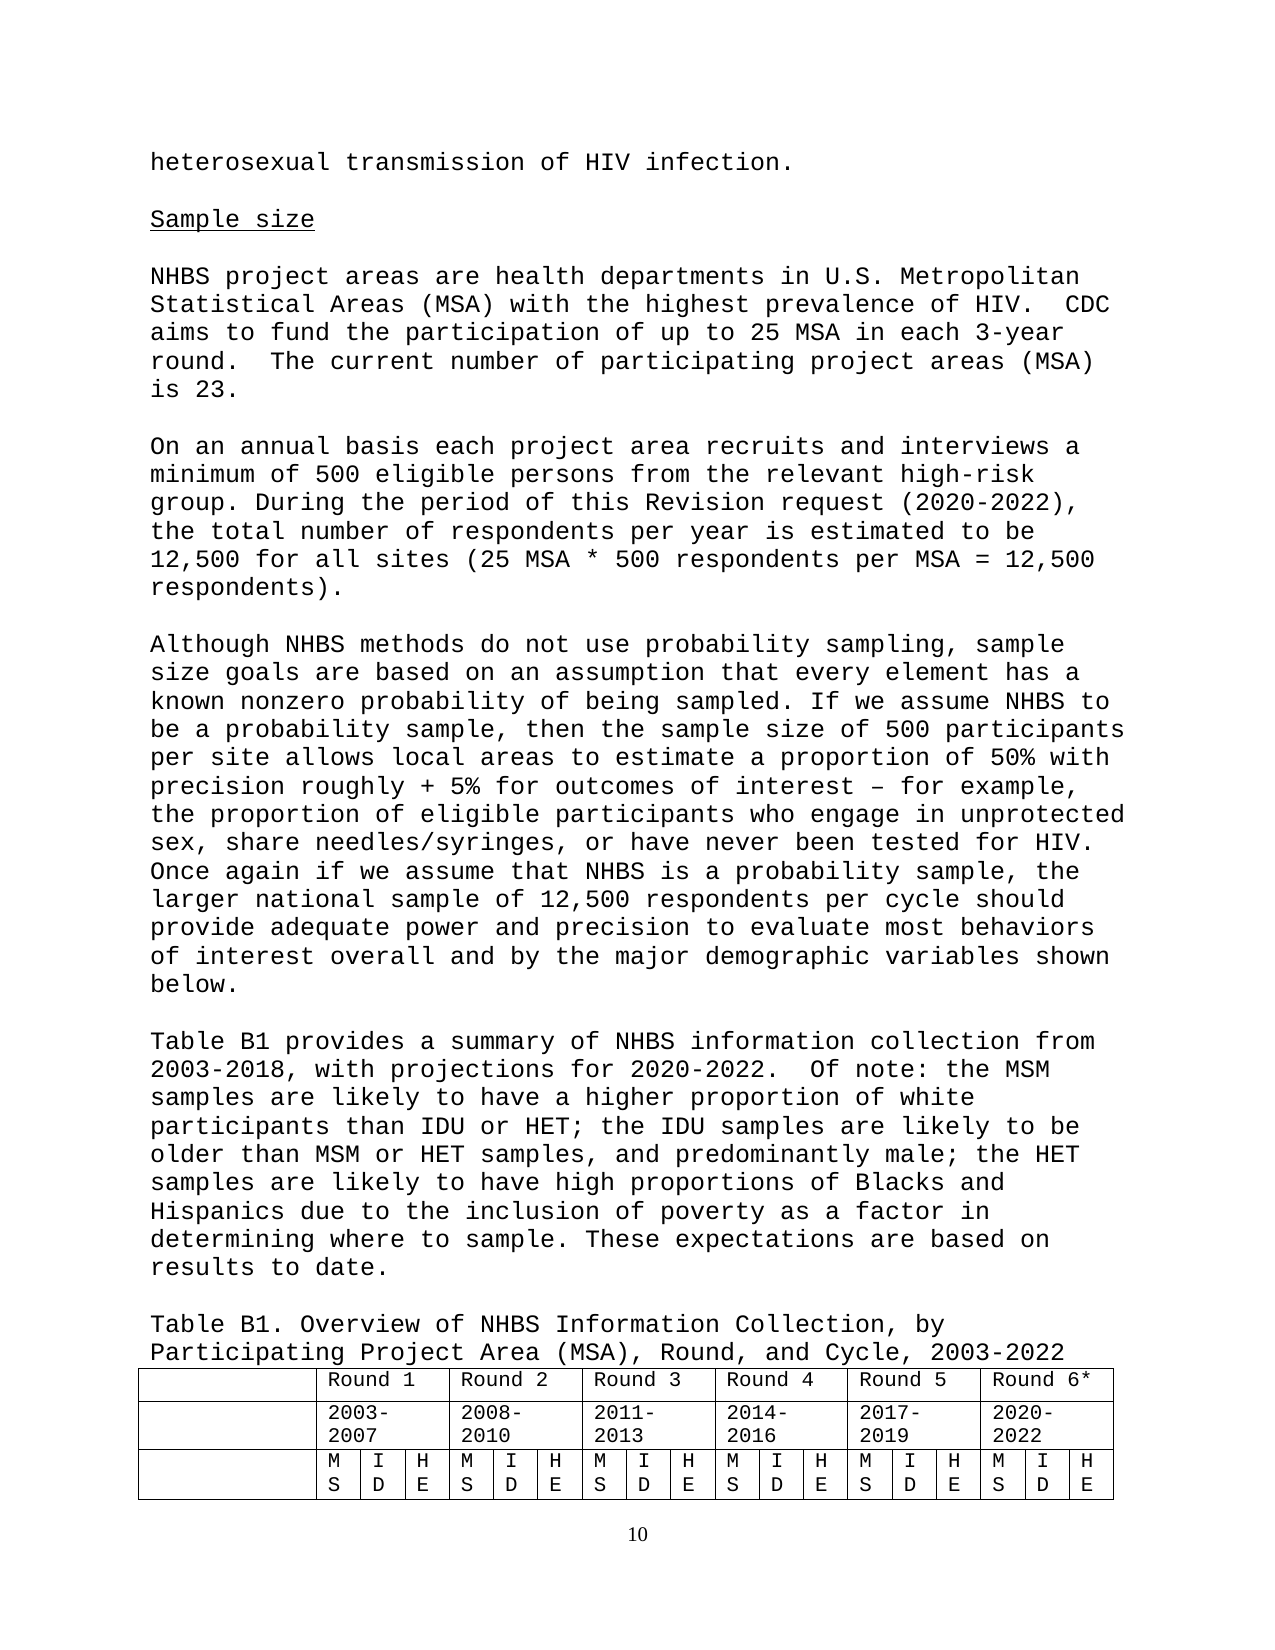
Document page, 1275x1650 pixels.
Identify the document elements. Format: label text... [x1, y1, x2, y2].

table_cell 2011-2013 [583, 1402, 715, 1449]
table_cell IDU2 [494, 1450, 537, 1499]
table_header Round 5 [848, 1369, 980, 1401]
table_header [139, 1369, 316, 1401]
table_cell MSM3 [583, 1450, 626, 1499]
table_header Round 3 [583, 1369, 715, 1401]
table_cell MSM1 [317, 1450, 360, 1499]
table_cell HET2 [538, 1450, 582, 1499]
table_cell HET6 [1070, 1450, 1113, 1499]
table_cell HET4 [804, 1450, 847, 1499]
text On an annual basis each project area recruits and interviews a minimum of 500 eligible persons from the relevant high-risk group. During the period of this Revision request (2020-2022), the total number of respondents per year is estimated to be 12,500 for all sites (25 MSA * 500 respondents per MSA = 12,500 respondents). [150, 433, 1125, 603]
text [150, 150, 1125, 178]
table_cell IDU3 [627, 1450, 670, 1499]
table_cell IDU4 [760, 1450, 803, 1499]
text Although NHBS methods do not use probability sampling, sample size goals are based on an assumption that every element has a known nonzero probability of being sampled. If we assume NHBS to be a probability sample, then the sample size of 500 participants per site allows local areas to estimate a proportion of 50% with precision roughly + 5% for outcomes of interest – for example, the proportion of eligible participants who engage in unprotected sex, share needles/syringes, or have never been tested for HIV. Once again if we assume that NHBS is a probability sample, the larger national sample of 12,500 respondents per cycle should provide adequate power and precision to evaluate most behaviors of interest overall and by the major demographic variables shown below. [150, 632, 1125, 1000]
table_cell HET3 [671, 1450, 715, 1499]
table_header Round 6* [981, 1369, 1113, 1401]
table_cell MSM4 [716, 1450, 759, 1499]
table_cell HET1 [406, 1450, 449, 1499]
table_cell IDU6 [1026, 1450, 1069, 1499]
table_cell 2008-2010 [450, 1402, 582, 1449]
text Table B1 provides a summary of NHBS information collection from 2003-2018, with projections for 2020-2022. Of note: the MSM samples are likely to have a higher proportion of white participants than IDU or HET; the IDU samples are likely to be older than MSM or HET samples, and predominantly male; the HET samples are likely to have high proportions of Blacks and Hispanics due to the inclusion of poverty as a factor in determining where to sample. These expectations are based on results to date. [150, 1028, 1125, 1283]
table_cell IDU5 [893, 1450, 936, 1499]
table_cell 2003-2007 [317, 1402, 449, 1449]
table_cell 2020-2022 [981, 1402, 1113, 1449]
table_cell [139, 1450, 316, 1499]
text Sample size [150, 207, 1125, 235]
text NHBS project areas are health departments in U.S. Metropolitan Statistical Areas (MSA) with the highest prevalence of HIV. CDC aims to fund the participation of up to 25 MSA in each 3-year round. The current number of participating project areas (MSA) is 23. [150, 263, 1125, 405]
text Table B1. Overview of NHBS Information Collection, by Participating Project Area (MSA), Round, and Cycle, 2003-2022 [150, 1312, 1125, 1368]
table_cell 2017-2019 [848, 1402, 980, 1449]
table_cell MSM2 [450, 1450, 493, 1499]
table_header Round 4 [716, 1369, 847, 1401]
table_cell IDU1 [361, 1450, 405, 1499]
table_cell MSM5 [848, 1450, 892, 1499]
table_cell 2014-2016 [716, 1402, 847, 1449]
table_cell [139, 1402, 316, 1449]
table_cell MSM6 [981, 1450, 1025, 1499]
table_cell HET5 [937, 1450, 980, 1499]
table_header Round 1 [317, 1369, 449, 1401]
table_header Round 2 [450, 1369, 582, 1401]
